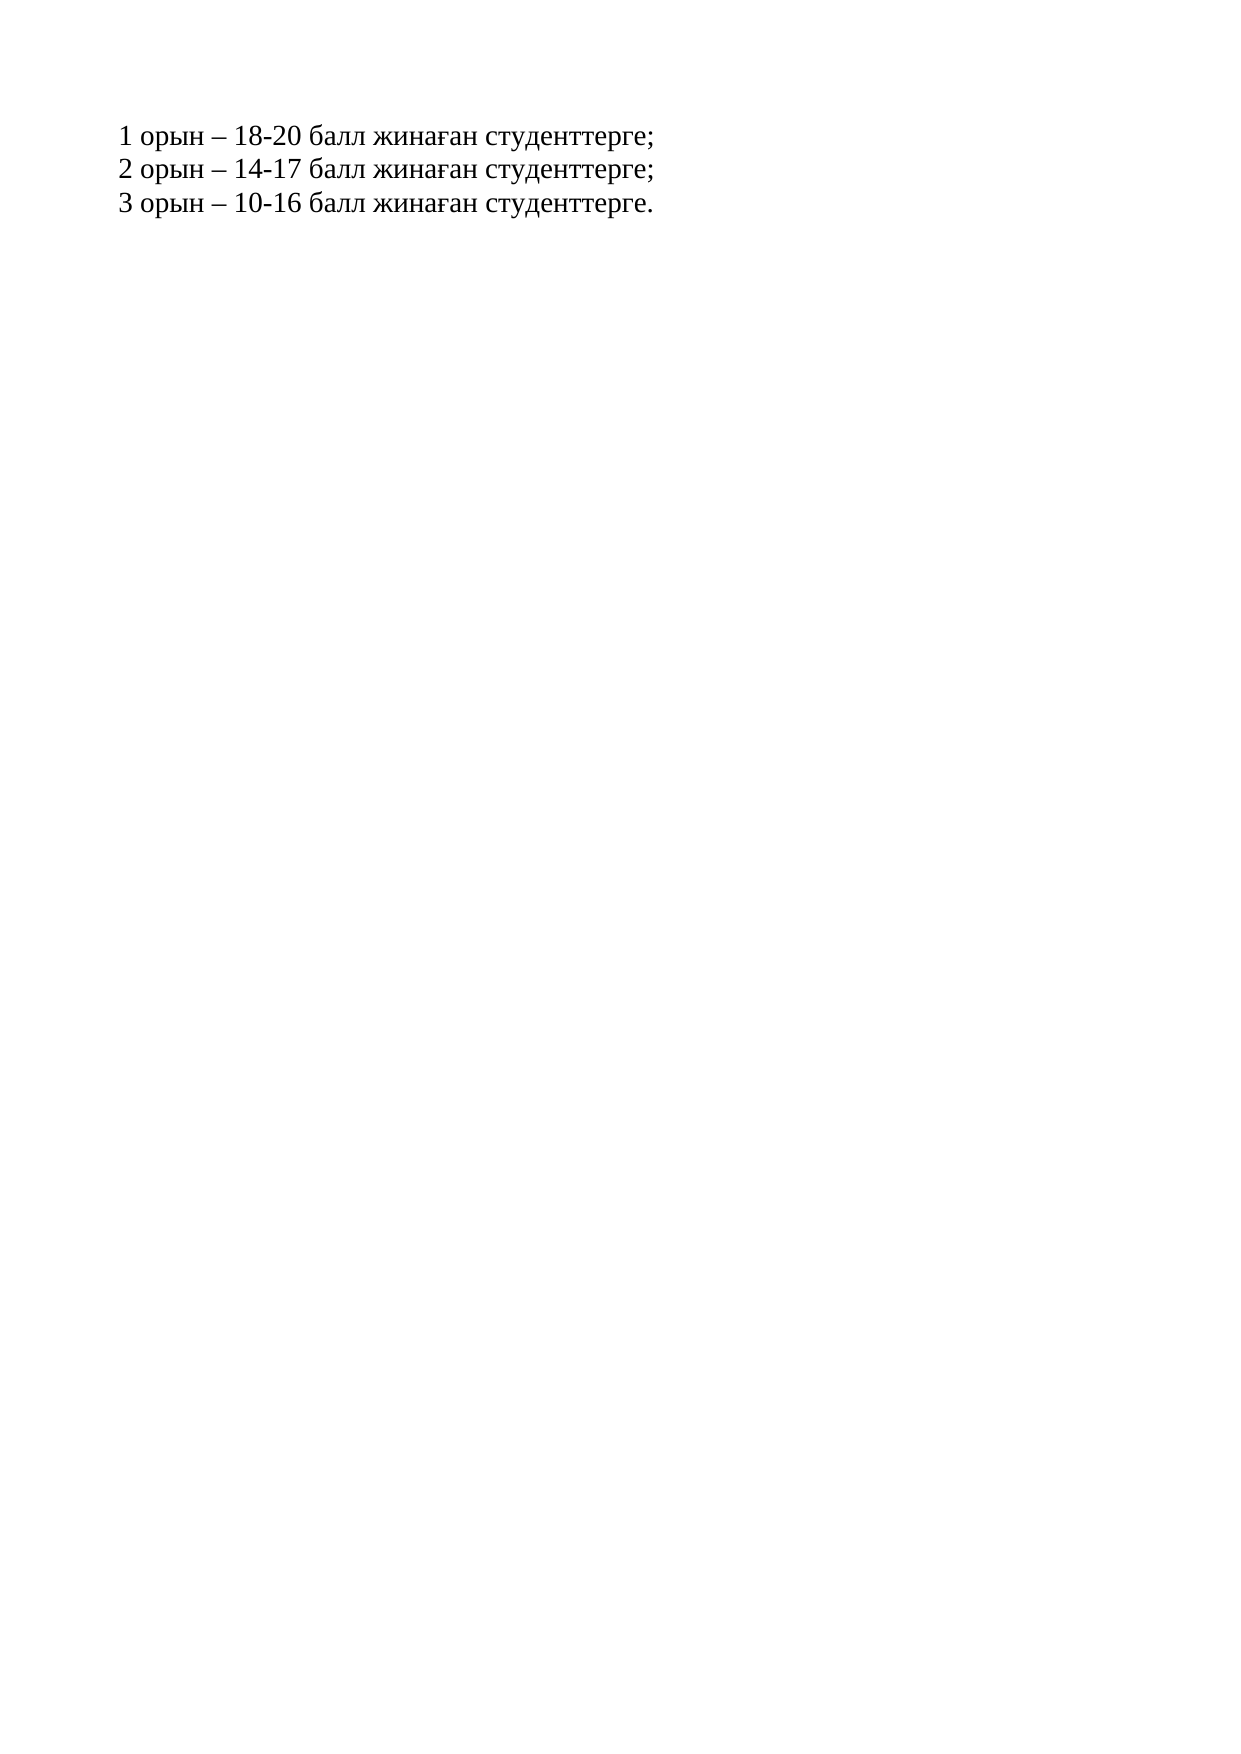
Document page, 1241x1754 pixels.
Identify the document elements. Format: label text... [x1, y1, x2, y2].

text 2 орын – 14-17 балл жинаған студенттерге; [118, 152, 1122, 185]
text 1 орын – 18-20 балл жинаған студенттерге; [118, 118, 1122, 152]
text 3 орын – 10-16 балл жинаған студенттерге. [118, 185, 1122, 219]
